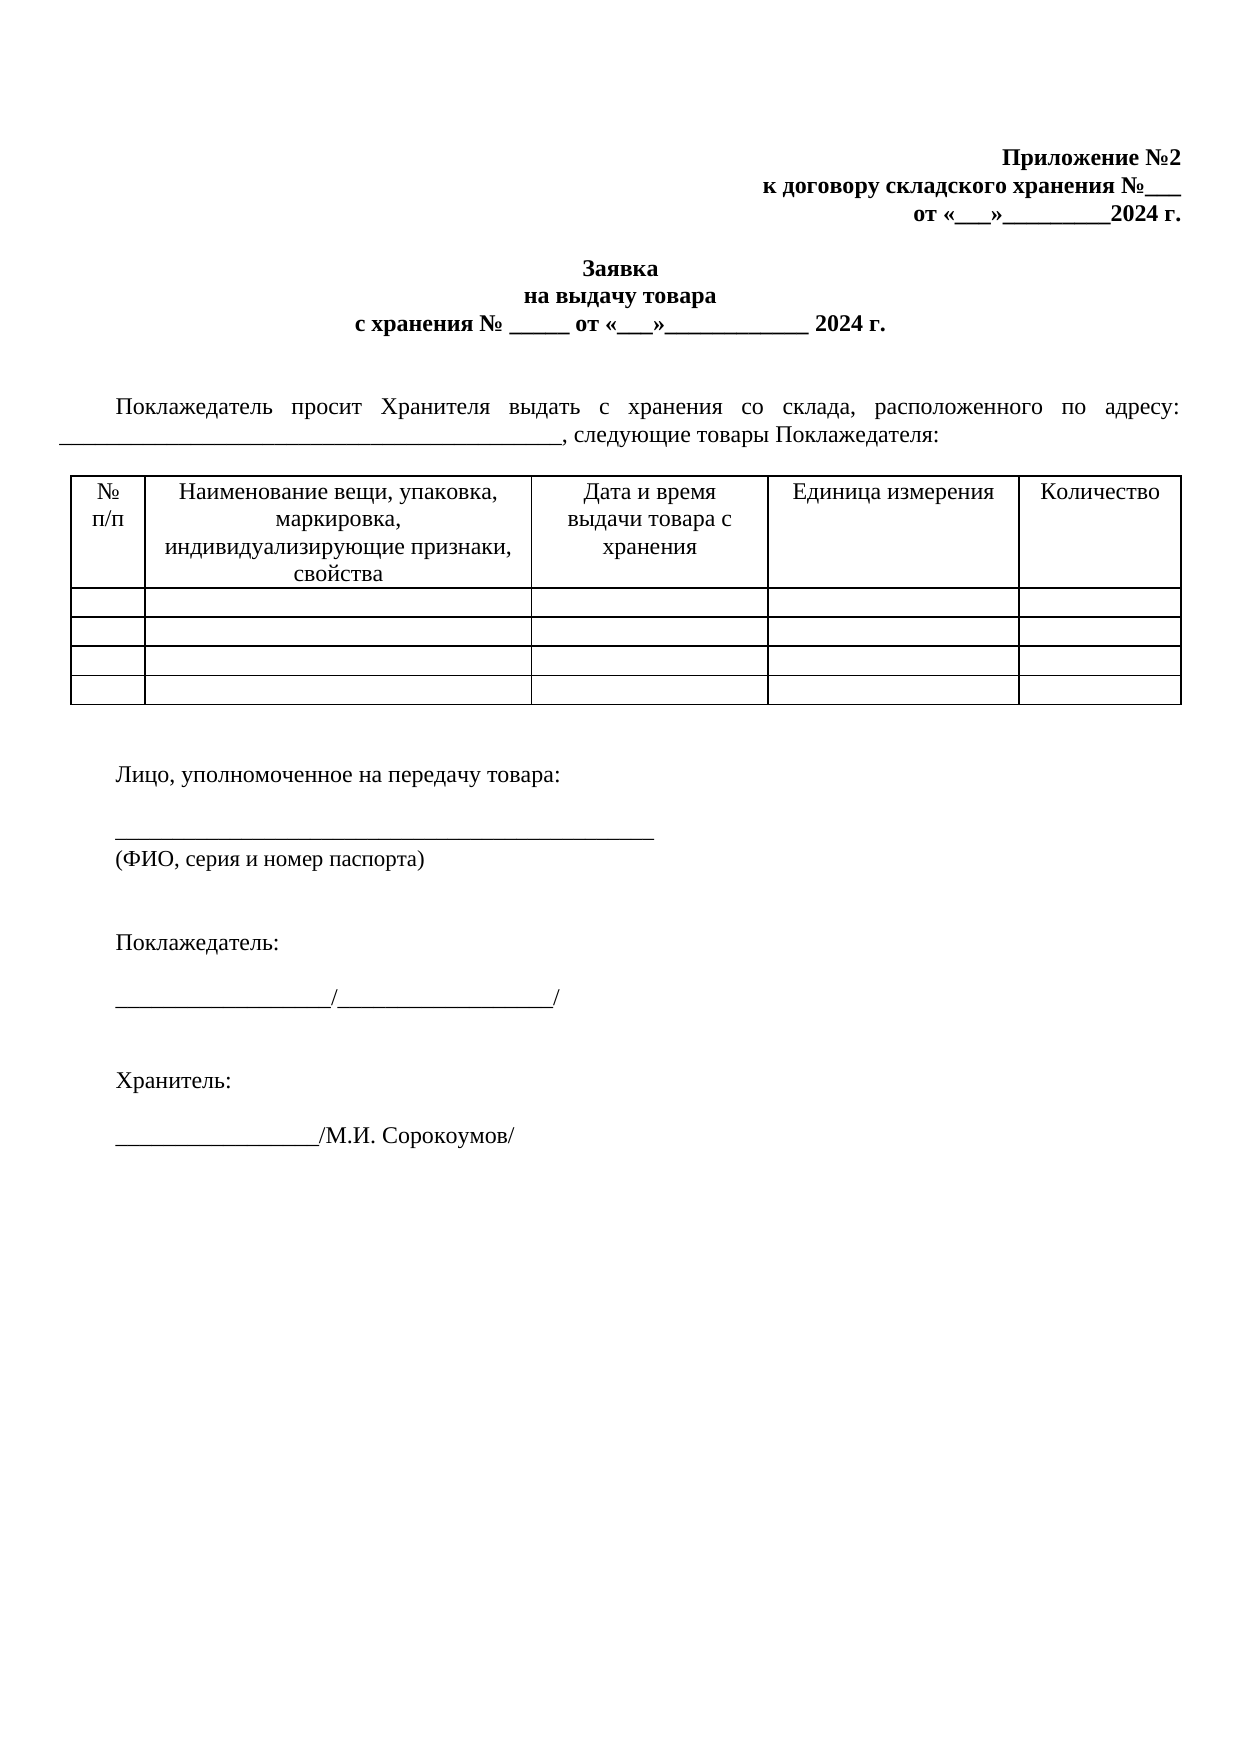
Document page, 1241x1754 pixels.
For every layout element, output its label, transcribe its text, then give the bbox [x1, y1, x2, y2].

table_header Количество [1020, 477, 1180, 587]
text __________________/__________________/ [59, 983, 1181, 1011]
text Хранитель: [59, 1066, 1181, 1094]
table_cell [769, 647, 1018, 674]
table_cell [769, 676, 1018, 704]
text от «___»_________2024 г. [59, 199, 1181, 226]
text с хранения № _____ от «___»____________ 2024 г. [59, 309, 1181, 392]
table_cell [769, 589, 1018, 616]
text Поклажедатель просит Хранителя выдать с хранения со склада, расположенного по адресу: __________________________________________, следующие товары Поклажедателя: [59, 392, 1181, 447]
table_cell [769, 618, 1018, 645]
text _________________/М.И. Сорокоумов/ [59, 1121, 1181, 1149]
table_header № п/п [72, 477, 144, 587]
table_cell [532, 618, 767, 645]
text Лицо, уполномоченное на передачу товара: [59, 761, 1181, 788]
table_cell [146, 647, 531, 674]
table_header Дата и время выдачи товара с хранения [532, 477, 767, 587]
text Поклажедатель: [59, 928, 1181, 956]
table_cell [72, 676, 144, 704]
table_header Единица измерения [769, 477, 1018, 587]
text Заявка [59, 254, 1181, 281]
text Приложение №2 [59, 143, 1181, 171]
table_cell [146, 618, 531, 645]
text _______________________________________________ [59, 816, 1181, 842]
table_cell [72, 618, 144, 645]
table_cell [72, 647, 144, 674]
table_cell [1020, 676, 1180, 704]
table_cell [146, 676, 531, 704]
table_cell [72, 589, 144, 616]
text на выдачу товара [59, 281, 1181, 309]
table_header Наименование вещи, упаковка, маркировка, индивидуализирующие признаки, свойства [146, 477, 531, 587]
table_cell [532, 647, 767, 674]
text (ФИО, серия и номер паспорта) [59, 844, 1181, 871]
table_cell [532, 676, 767, 704]
table_cell [1020, 618, 1180, 645]
table_cell [146, 589, 531, 616]
table_cell [532, 589, 767, 616]
table_cell [1020, 647, 1180, 674]
table_cell [1020, 589, 1180, 616]
text к договору складского хранения №___ [59, 171, 1181, 199]
